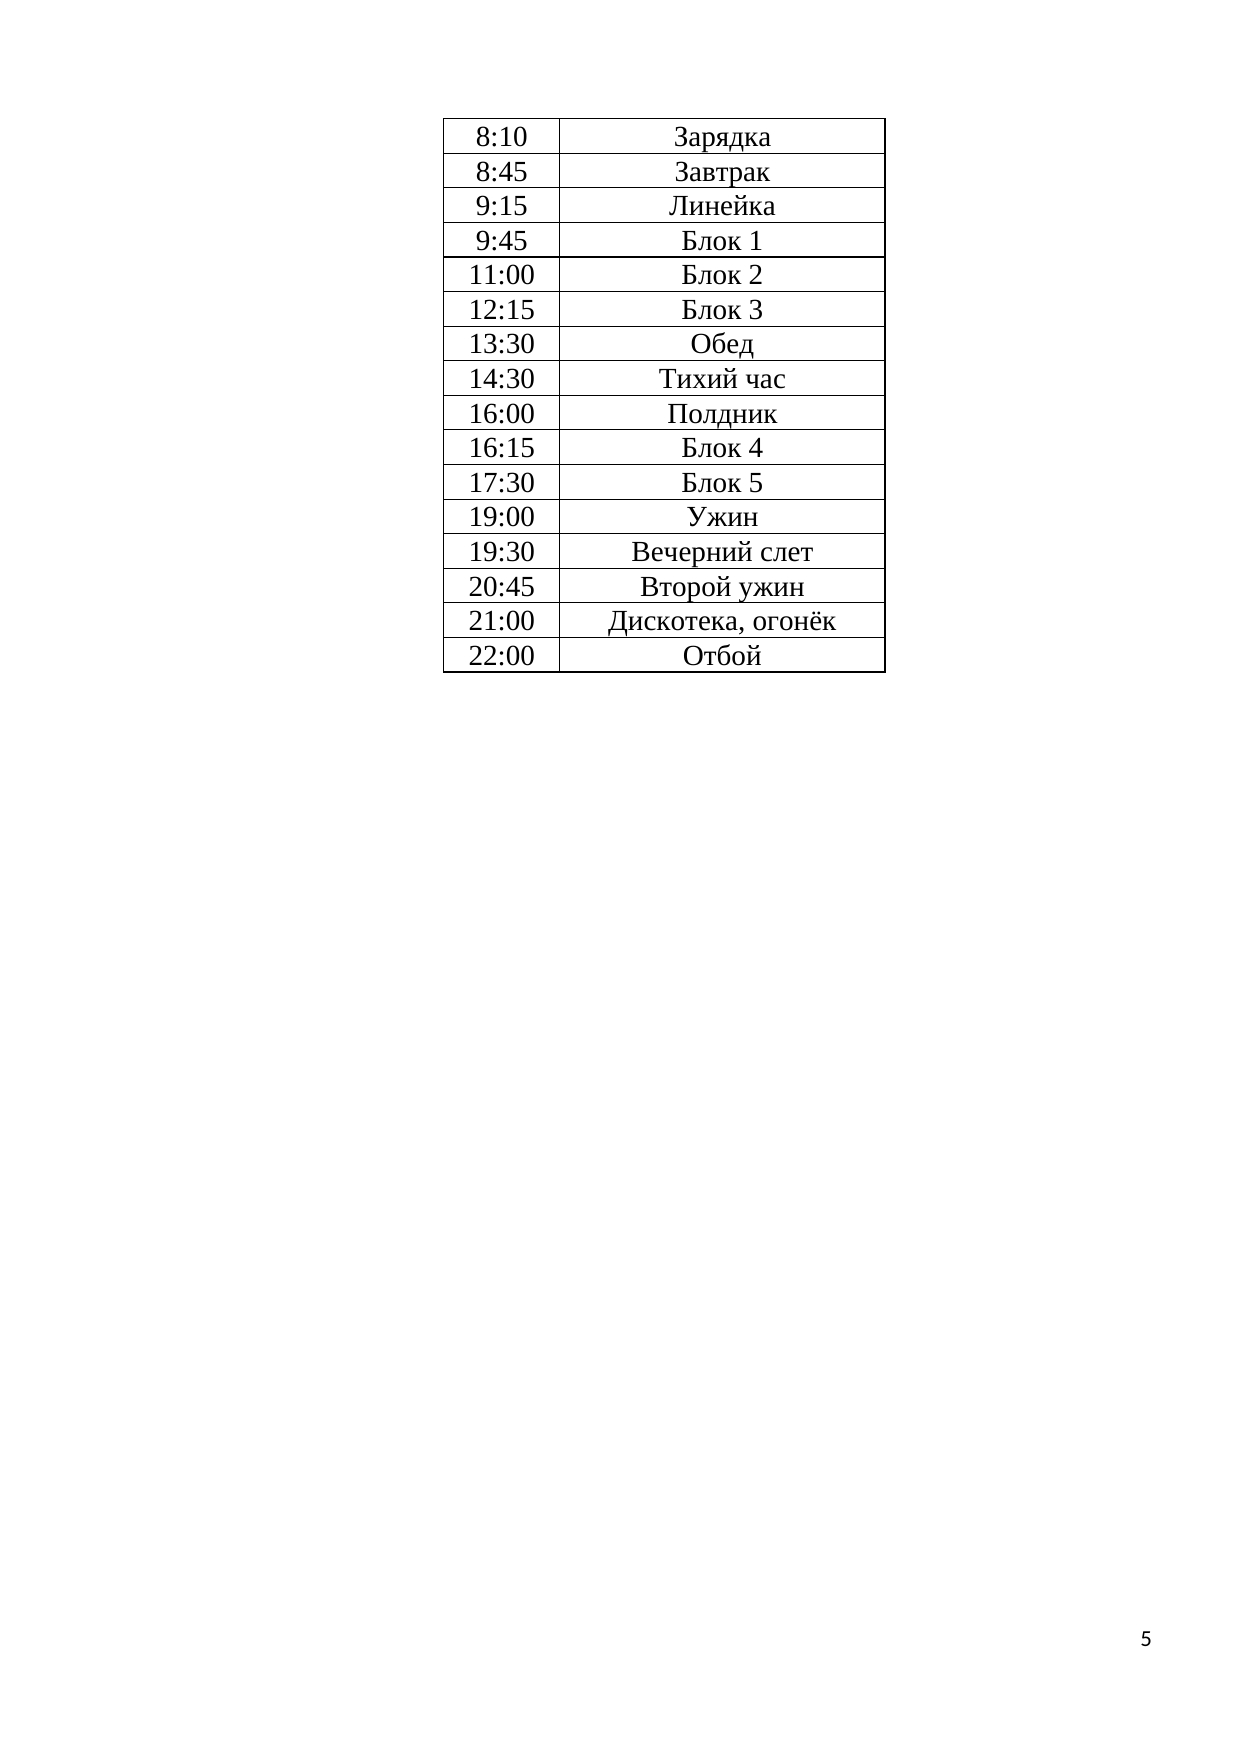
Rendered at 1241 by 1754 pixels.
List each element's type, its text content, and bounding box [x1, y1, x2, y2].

table_cell Линейка [560, 188, 884, 222]
table_cell 21:00 [444, 603, 559, 637]
table_cell Отбой [560, 638, 884, 671]
table_cell 8:10 [444, 119, 559, 153]
table_cell Блок 2 [560, 258, 884, 291]
table_cell 19:00 [444, 500, 559, 533]
table_cell Зарядка [560, 119, 884, 153]
table_cell 22:00 [444, 638, 559, 671]
table_cell 16:00 [444, 396, 559, 429]
table_cell 9:45 [444, 223, 559, 256]
table_cell Блок 5 [560, 465, 884, 498]
table_cell 8:45 [444, 154, 559, 187]
table_cell 19:30 [444, 534, 559, 568]
table_cell Дискотека, огонёк [560, 603, 884, 637]
table_cell 14:30 [444, 361, 559, 395]
table_cell 12:15 [444, 292, 559, 326]
table_cell Обед [560, 327, 884, 360]
table_cell Ужин [560, 500, 884, 533]
table_cell Блок 4 [560, 430, 884, 464]
table_cell Второй ужин [560, 569, 884, 602]
table_cell Блок 3 [560, 292, 884, 326]
table_cell Завтрак [560, 154, 884, 187]
table_cell 13:30 [444, 327, 559, 360]
table_cell Вечерний слет [560, 534, 884, 568]
table_cell Тихий час [560, 361, 884, 395]
table_cell Полдник [560, 396, 884, 429]
table_cell 17:30 [444, 465, 559, 498]
table_cell 11:00 [444, 258, 559, 291]
table_cell Блок 1 [560, 223, 884, 256]
table_cell 16:15 [444, 430, 559, 464]
table_cell 9:15 [444, 188, 559, 222]
table_cell 20:45 [444, 569, 559, 602]
